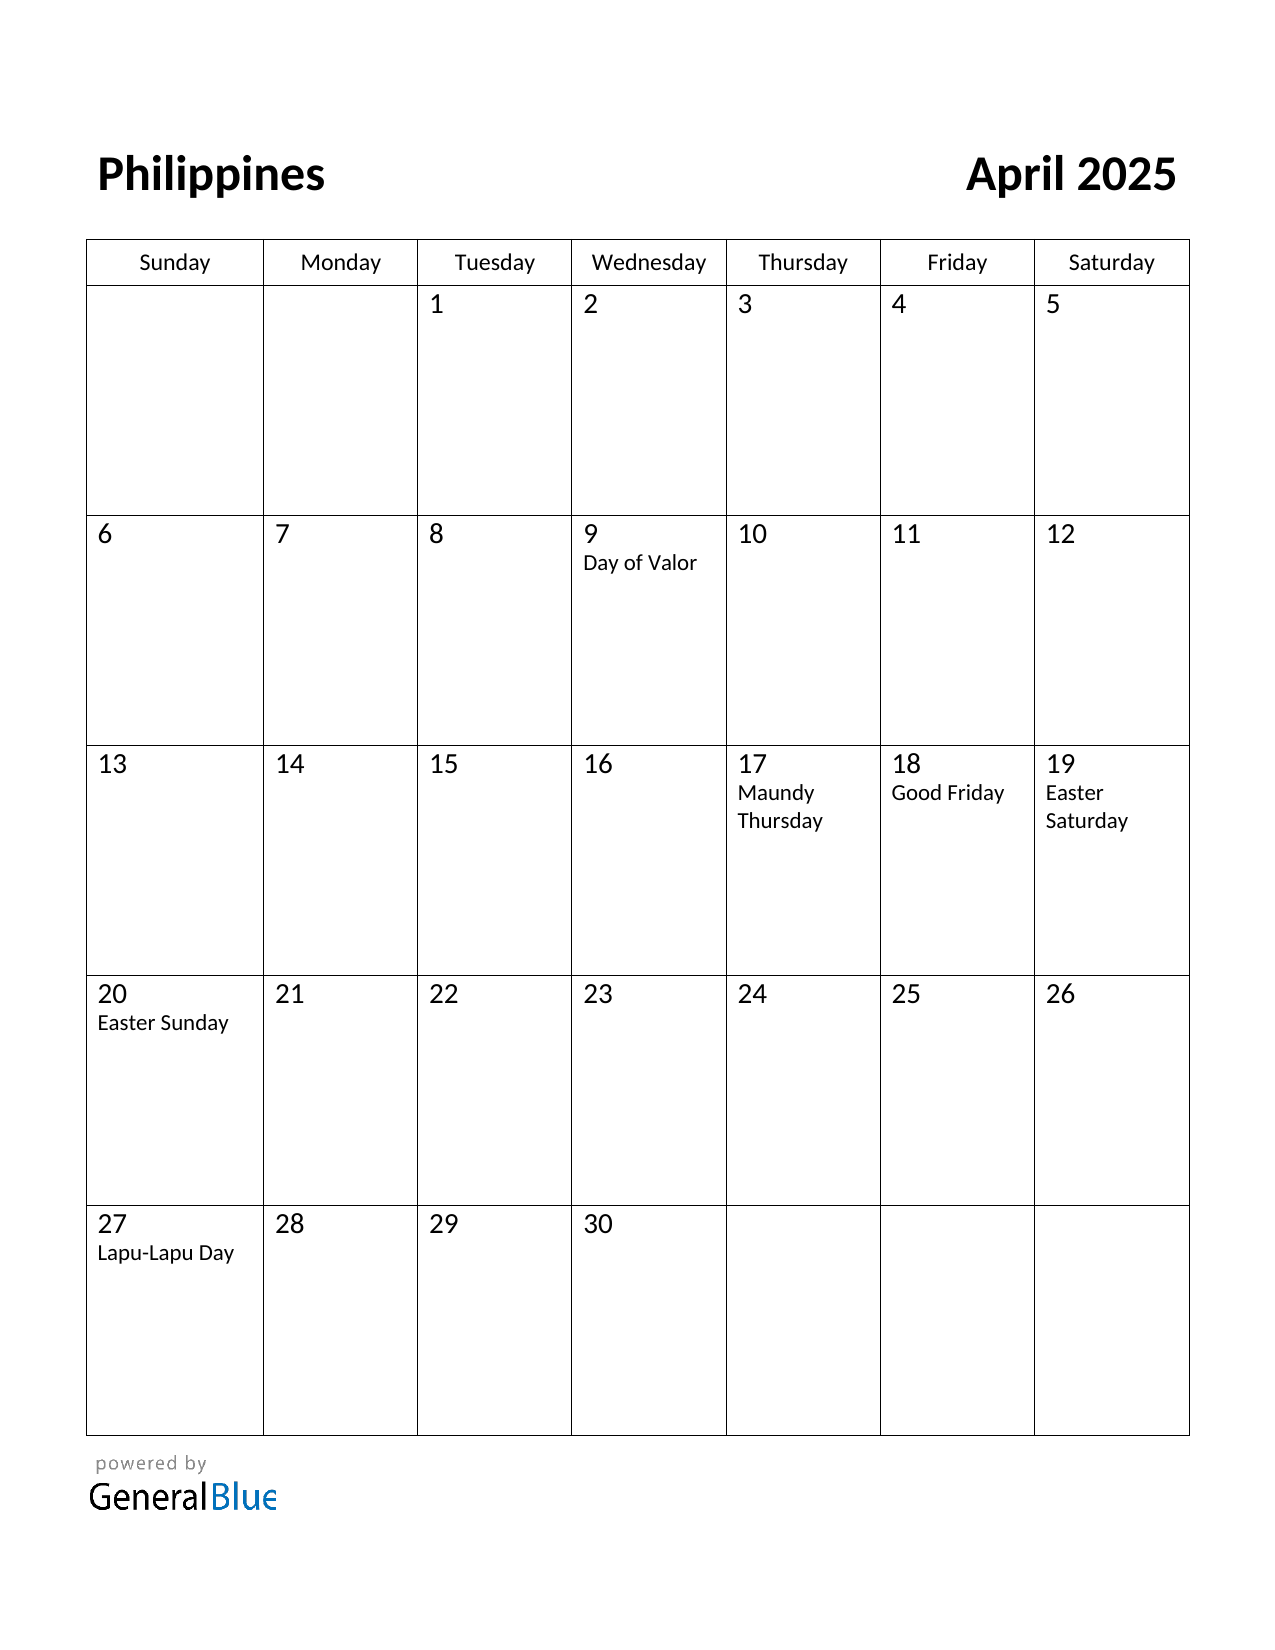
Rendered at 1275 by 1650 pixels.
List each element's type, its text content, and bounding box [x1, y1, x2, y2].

table_cell [572, 778, 726, 974]
table_cell Maundy Thursday [727, 778, 880, 974]
table_cell [1035, 548, 1189, 744]
table_cell [418, 318, 571, 514]
table_cell [727, 1206, 880, 1238]
table_cell 1 [418, 286, 571, 318]
table_cell 11 [881, 516, 1034, 548]
table_cell [87, 548, 263, 744]
table_cell Tuesday [418, 240, 571, 284]
table_cell [727, 1008, 880, 1204]
table_cell [87, 318, 263, 514]
table_cell [418, 1008, 571, 1204]
table_cell 12 [1035, 516, 1189, 548]
table_cell [881, 1008, 1034, 1204]
table_cell [1035, 1206, 1189, 1238]
table_cell 24 [727, 976, 880, 1008]
table_cell [727, 548, 880, 744]
table_cell [727, 1238, 880, 1434]
table_cell [572, 1238, 726, 1434]
table_cell [264, 778, 417, 974]
table_header April 2025 [572, 105, 1189, 239]
table_cell [418, 548, 571, 744]
table_cell [881, 548, 1034, 744]
table_cell [881, 1206, 1034, 1238]
table_cell Easter Saturday [1035, 778, 1189, 974]
table_header Philippines [86, 105, 572, 239]
table_cell Friday [881, 240, 1034, 284]
table_cell [572, 318, 726, 514]
table_cell [418, 778, 571, 974]
table_cell Lapu-Lapu Day [87, 1238, 263, 1434]
table_cell Saturday [1035, 240, 1189, 284]
table_cell [264, 1008, 417, 1204]
table_cell Thursday [727, 240, 880, 284]
table_cell [264, 318, 417, 514]
table_cell 5 [1035, 286, 1189, 318]
table_cell 22 [418, 976, 571, 1008]
table_cell 27 [87, 1206, 263, 1238]
table_cell 13 [87, 746, 263, 778]
table_cell 29 [418, 1206, 571, 1238]
table_cell 4 [881, 286, 1034, 318]
table_cell Wednesday [572, 240, 726, 284]
table_cell [86, 1436, 1189, 1534]
table_cell 15 [418, 746, 571, 778]
table_cell [572, 1008, 726, 1204]
table_cell 16 [572, 746, 726, 778]
table_cell [87, 286, 263, 318]
table_cell 8 [418, 516, 571, 548]
table_cell 18 [881, 746, 1034, 778]
table_cell 25 [881, 976, 1034, 1008]
table_cell Sunday [87, 240, 263, 284]
table_cell 17 [727, 746, 880, 778]
table_cell Easter Sunday [87, 1008, 263, 1204]
table_cell Good Friday [881, 778, 1034, 974]
table_cell 19 [1035, 746, 1189, 778]
table_cell 7 [264, 516, 417, 548]
table_cell Monday [264, 240, 417, 284]
table_cell [87, 778, 263, 974]
table_cell 30 [572, 1206, 726, 1238]
table_cell [881, 1238, 1034, 1434]
table_cell [1035, 318, 1189, 514]
table_cell [1035, 1008, 1189, 1204]
table_cell 10 [727, 516, 880, 548]
picture [88, 1452, 276, 1515]
table_cell 26 [1035, 976, 1189, 1008]
table_cell [881, 318, 1034, 514]
table_cell 6 [87, 516, 263, 548]
table_cell 3 [727, 286, 880, 318]
table_cell 2 [572, 286, 726, 318]
table_cell 23 [572, 976, 726, 1008]
table_cell [264, 1238, 417, 1434]
table_cell [264, 548, 417, 744]
table_cell [264, 286, 417, 318]
table_cell 14 [264, 746, 417, 778]
table_cell [727, 318, 880, 514]
table_cell 21 [264, 976, 417, 1008]
table_cell [418, 1238, 571, 1434]
table_cell 9 [572, 516, 726, 548]
table_cell [1035, 1238, 1189, 1434]
table_cell Day of Valor [572, 548, 726, 744]
table_cell 28 [264, 1206, 417, 1238]
table_cell 20 [87, 976, 263, 1008]
